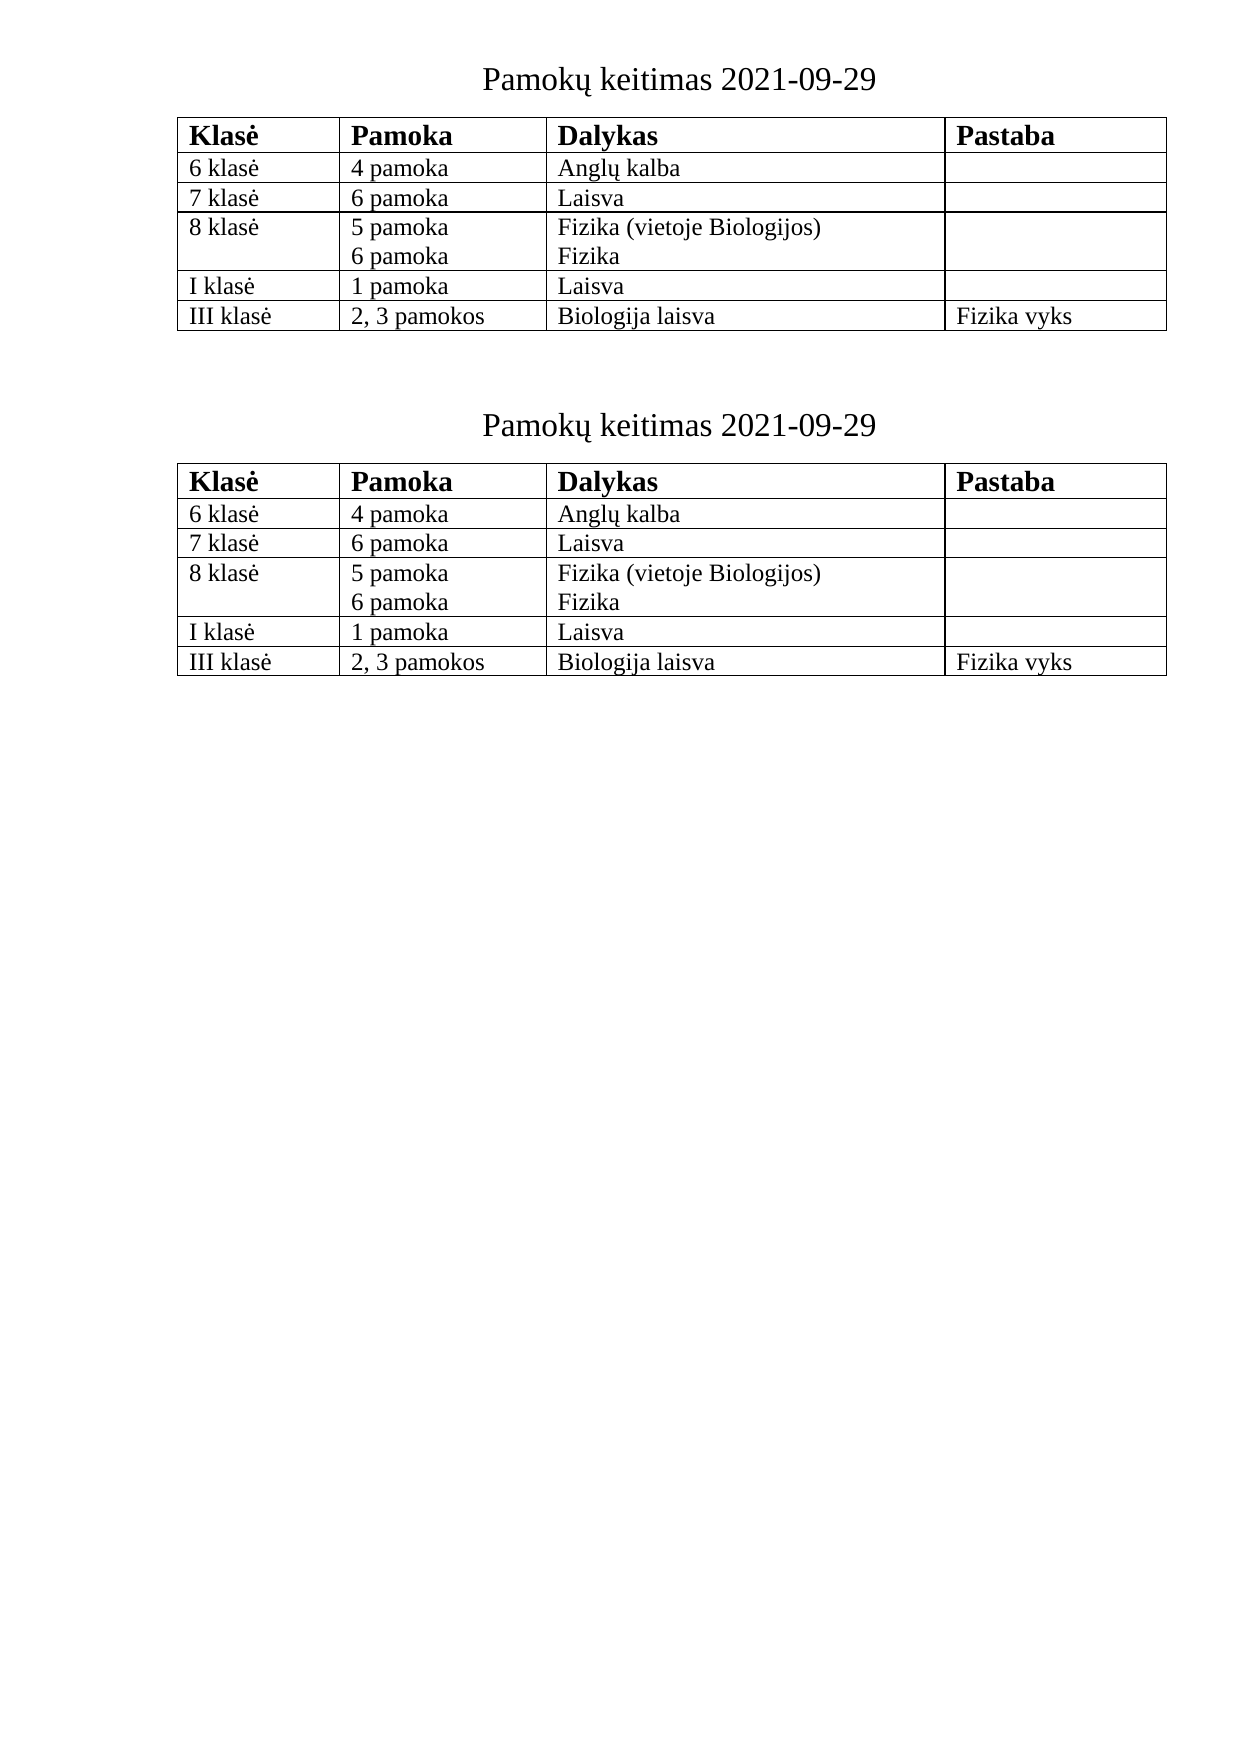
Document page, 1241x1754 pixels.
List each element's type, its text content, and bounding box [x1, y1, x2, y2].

table_cell Fizika (vietoje Biologijos) Fizika [547, 558, 944, 616]
table_cell Laisva [547, 529, 944, 557]
table_header Dalykas [547, 118, 944, 152]
table_cell 6 klasė [178, 153, 339, 182]
table_cell 5 pamoka 6 pamoka [340, 213, 546, 270]
table_header Klasė [178, 118, 339, 152]
table_cell Fizika vyks [946, 301, 1166, 329]
table_cell 2, 3 pamokos [340, 301, 546, 329]
table_cell Anglų kalba [547, 499, 944, 527]
table_cell III klasė [178, 301, 339, 329]
table_cell 7 klasė [178, 183, 339, 211]
table_cell 1 pamoka [340, 617, 546, 646]
table_cell [946, 617, 1166, 646]
table_cell 6 klasė [178, 499, 339, 527]
table_cell [946, 271, 1166, 300]
table_cell Laisva [547, 183, 944, 211]
table_cell I klasė [178, 617, 339, 646]
table_cell [946, 183, 1166, 211]
table_cell 6 pamoka [340, 183, 546, 211]
table_cell [946, 499, 1166, 527]
text Pamokų keitimas 2021-09-29 [177, 405, 1181, 443]
table_cell III klasė [178, 647, 339, 675]
table_cell Biologija laisva [547, 301, 944, 329]
table_cell 1 pamoka [340, 271, 546, 300]
table_cell [946, 558, 1166, 616]
table_cell Laisva [547, 617, 944, 646]
table_cell [946, 213, 1166, 270]
table_cell 2, 3 pamokos [340, 647, 546, 675]
table_cell 8 klasė [178, 558, 339, 616]
table_cell 7 klasė [178, 529, 339, 557]
table_cell Fizika (vietoje Biologijos) Fizika [547, 213, 944, 270]
table_header Pamoka [340, 118, 546, 152]
table_cell [946, 153, 1166, 182]
table_cell I klasė [178, 271, 339, 300]
table_cell 8 klasė [178, 213, 339, 270]
table_header Klasė [178, 464, 339, 498]
table_cell 4 pamoka [340, 153, 546, 182]
table_cell Laisva [547, 271, 944, 300]
table_header Dalykas [547, 464, 944, 498]
text Pamokų keitimas 2021-09-29 [177, 59, 1181, 97]
table_header Pastaba [946, 118, 1166, 152]
table_cell 4 pamoka [340, 499, 546, 527]
table_header Pastaba [946, 464, 1166, 498]
table_cell Anglų kalba [547, 153, 944, 182]
table_cell Biologija laisva [547, 647, 944, 675]
table_cell [946, 529, 1166, 557]
table_header Pamoka [340, 464, 546, 498]
table_cell 5 pamoka 6 pamoka [340, 558, 546, 616]
table_cell Fizika vyks [946, 647, 1166, 675]
table_cell 6 pamoka [340, 529, 546, 557]
